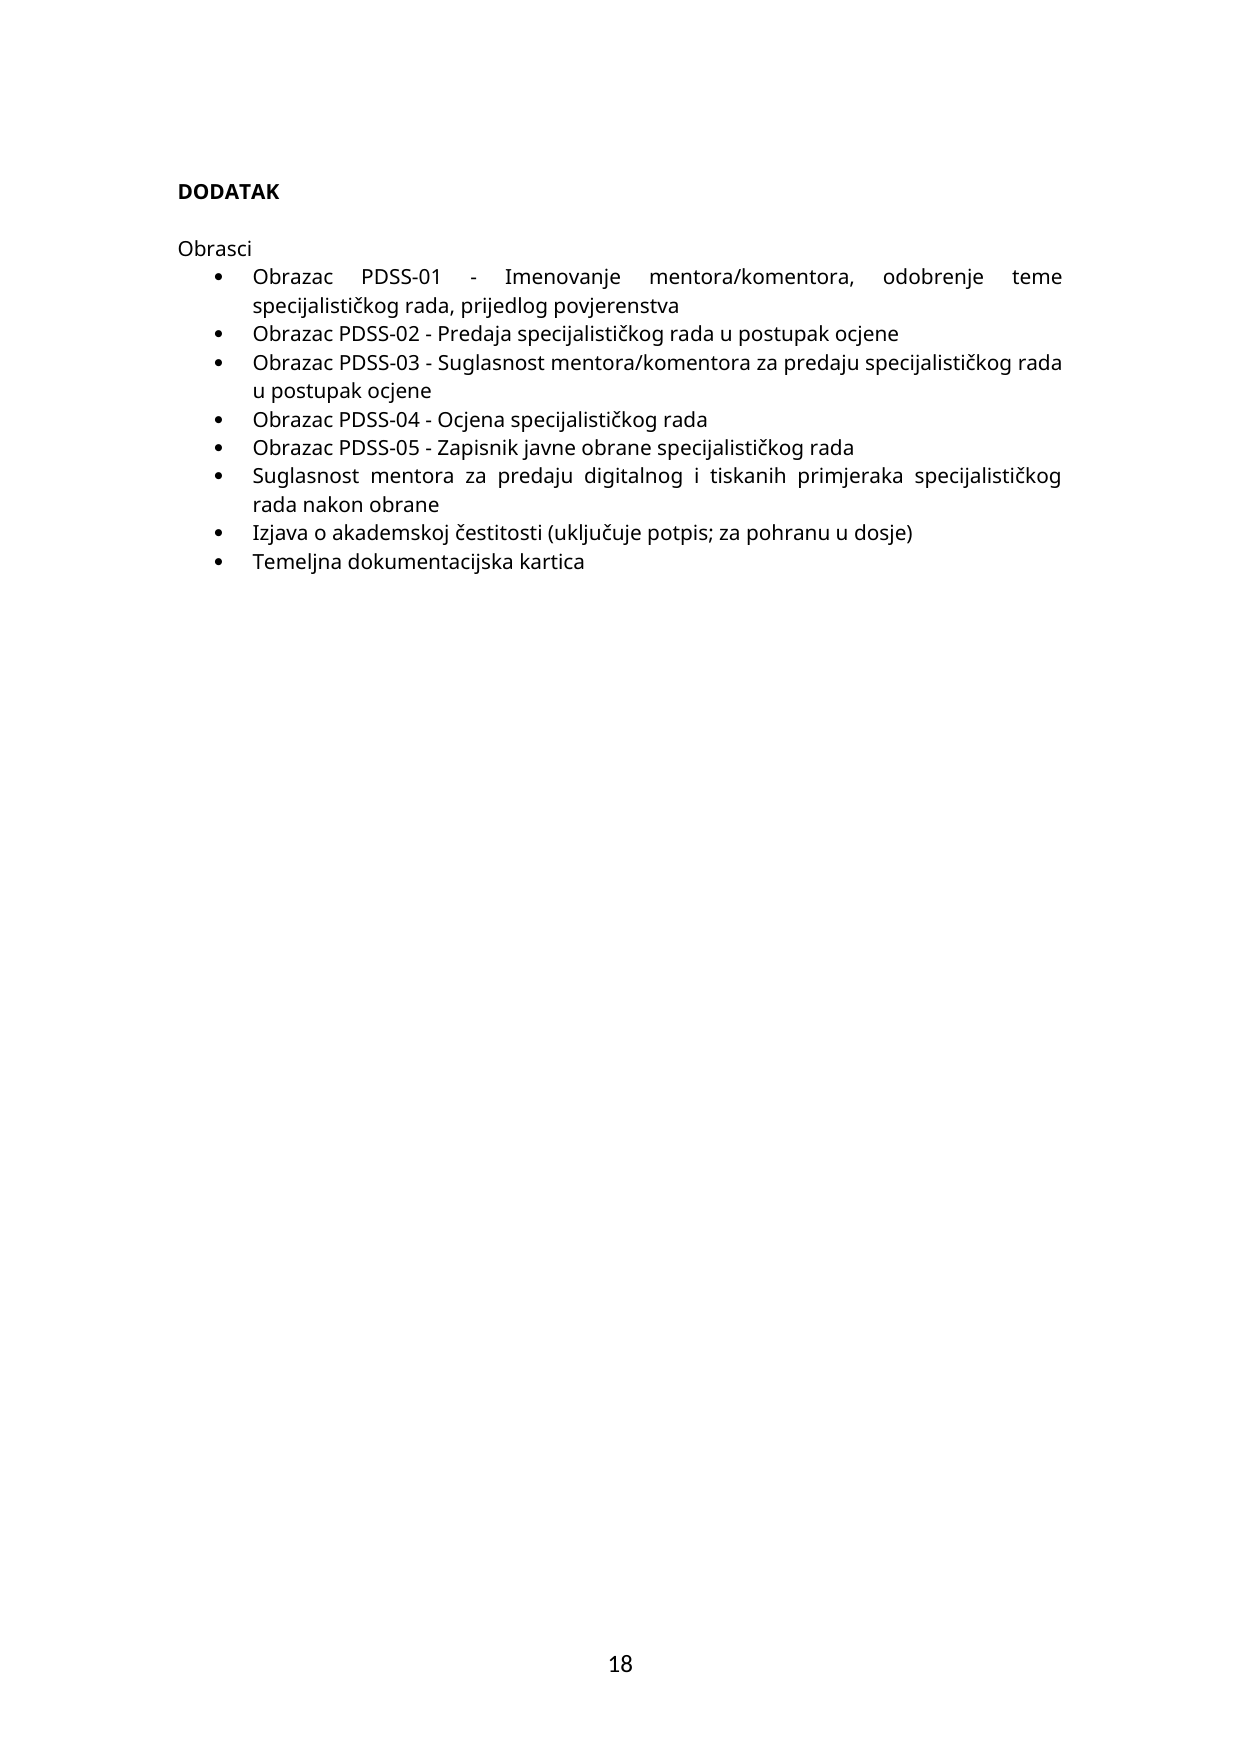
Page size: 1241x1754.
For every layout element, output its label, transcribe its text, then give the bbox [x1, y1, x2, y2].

list Obrazac PDSS-04 - Ocjena specijalističkog rada [215, 405, 1063, 433]
list Obrazac PDSS-01 - Imenovanje mentora/komentora, odobrenje teme specijalističkog rada, prijedlog povjerenstva [215, 262, 1063, 319]
list Obrazac PDSS-03 - Suglasnost mentora/komentora za predaju specijalističkog rada u postupak ocjene [215, 348, 1063, 405]
list Temeljna dokumentacijska kartica [215, 547, 1063, 575]
text Obrasci [177, 234, 1063, 262]
list Suglasnost mentora za predaju digitalnog i tiskanih primjeraka specijalističkog rada nakon obrane [215, 462, 1063, 518]
text DODATAK [177, 177, 1063, 206]
list Obrazac PDSS-02 - Predaja specijalističkog rada u postupak ocjene [215, 319, 1063, 348]
list Izjava o akademskoj čestitosti (uključuje potpis; za pohranu u dosje) [215, 518, 1063, 547]
list Obrazac PDSS-05 - Zapisnik javne obrane specijalističkog rada [215, 433, 1063, 462]
